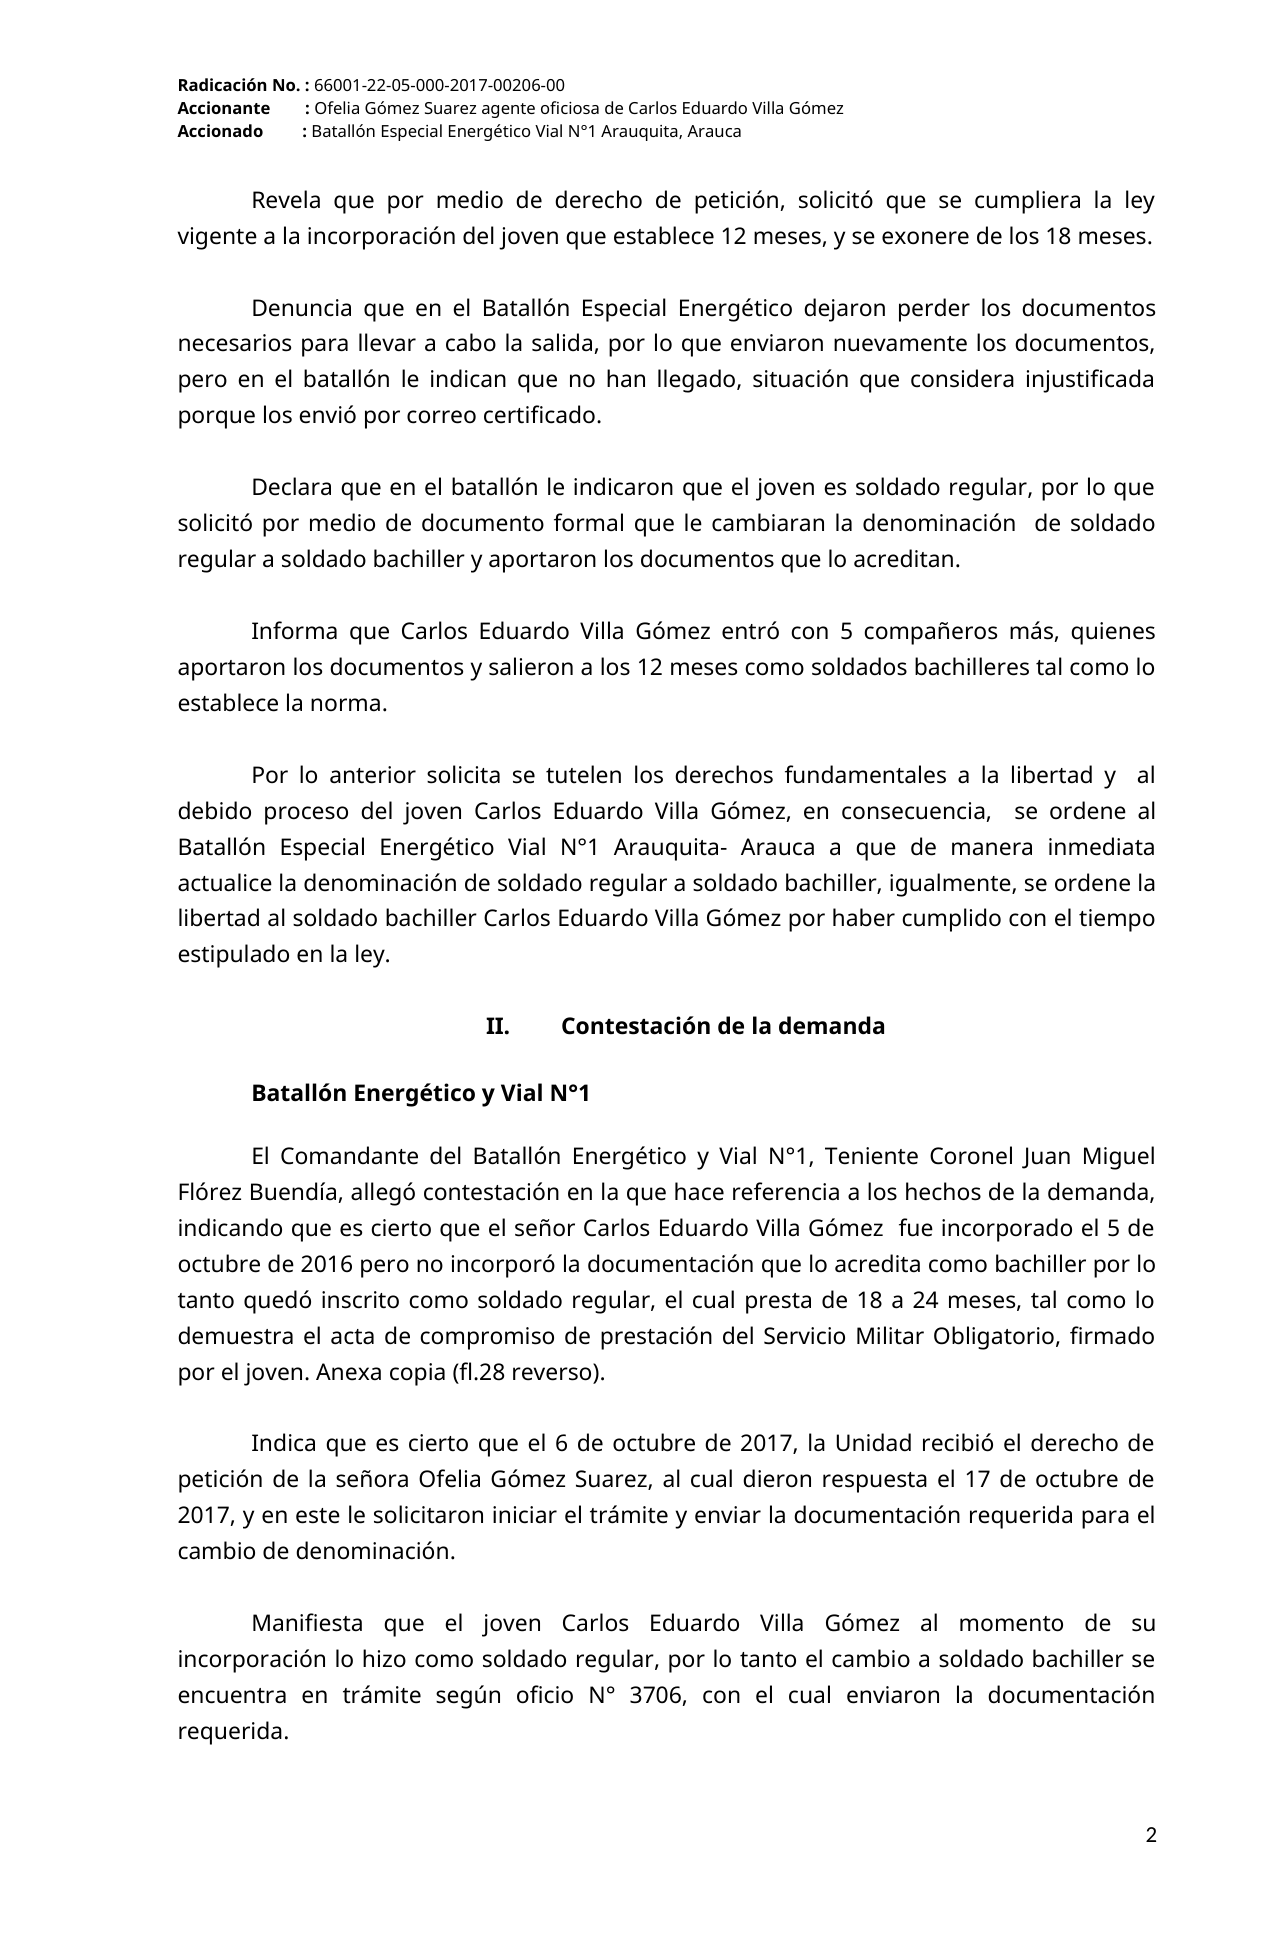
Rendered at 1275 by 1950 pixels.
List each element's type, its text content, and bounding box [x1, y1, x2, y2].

text Manifiesta que el joven Carlos Eduardo Villa Gómez al momento de su incorporación lo hizo como soldado regular, por lo tanto el cambio a soldado bachiller se encuentra en trámite según oficio N° 3706, con el cual enviaron la documentación requerida. [177, 1607, 1157, 1746]
subtitle Contestación de la demanda [215, 1010, 1157, 1041]
text Por lo anterior solicita se tutelen los derechos fundamentales a la libertad y al debido proceso del joven Carlos Eduardo Villa Gómez, en consecuencia, se ordene al Batallón Especial Energético Vial N°1 Arauquita- Arauca a que de manera inmediata actualice la denominación de soldado regular a soldado bachiller, igualmente, se ordene la libertad al soldado bachiller Carlos Eduardo Villa Gómez por haber cumplido con el tiempo estipulado en la ley. [177, 759, 1157, 969]
text Revela que por medio de derecho de petición, solicitó que se cumpliera la ley vigente a la incorporación del joven que establece 12 meses, y se exonere de los 18 meses. [177, 184, 1157, 251]
text Denuncia que en el Batallón Especial Energético dejaron perder los documentos necesarios para llevar a cabo la salida, por lo que enviaron nuevamente los documentos, pero en el batallón le indican que no han llegado, situación que considera injustificada porque los envió por correo certificado. [177, 291, 1157, 431]
text Informa que Carlos Eduardo Villa Gómez entró con 5 compañeros más, quienes aportaron los documentos y salieron a los 12 meses como soldados bachilleres tal como lo establece la norma. [177, 615, 1157, 718]
text Declara que en el batallón le indicaron que el joven es soldado regular, por lo que solicitó por medio de documento formal que le cambiaran la denominación de soldado regular a soldado bachiller y aportaron los documentos que lo acreditan. [177, 471, 1157, 574]
text Batallón Energético y Vial N°1 [177, 1077, 1157, 1109]
text Indica que es cierto que el 6 de octubre de 2017, la Unidad recibió el derecho de petición de la señora Ofelia Gómez Suarez, al cual dieron respuesta el 17 de octubre de 2017, y en este le solicitaron iniciar el trámite y enviar la documentación requerida para el cambio de denominación. [177, 1427, 1157, 1566]
text El Comandante del Batallón Energético y Vial N°1, Teniente Coronel Juan Miguel Flórez Buendía, allegó contestación en la que hace referencia a los hechos de la demanda, indicando que es cierto que el señor Carlos Eduardo Villa Gómez fue incorporado el 5 de octubre de 2016 pero no incorporó la documentación que lo acredita como bachiller por lo tanto quedó inscrito como soldado regular, el cual presta de 18 a 24 meses, tal como lo demuestra el acta de compromiso de prestación del Servicio Militar Obligatorio, firmado por el joven. Anexa copia (fl.28 reverso). [177, 1140, 1157, 1387]
